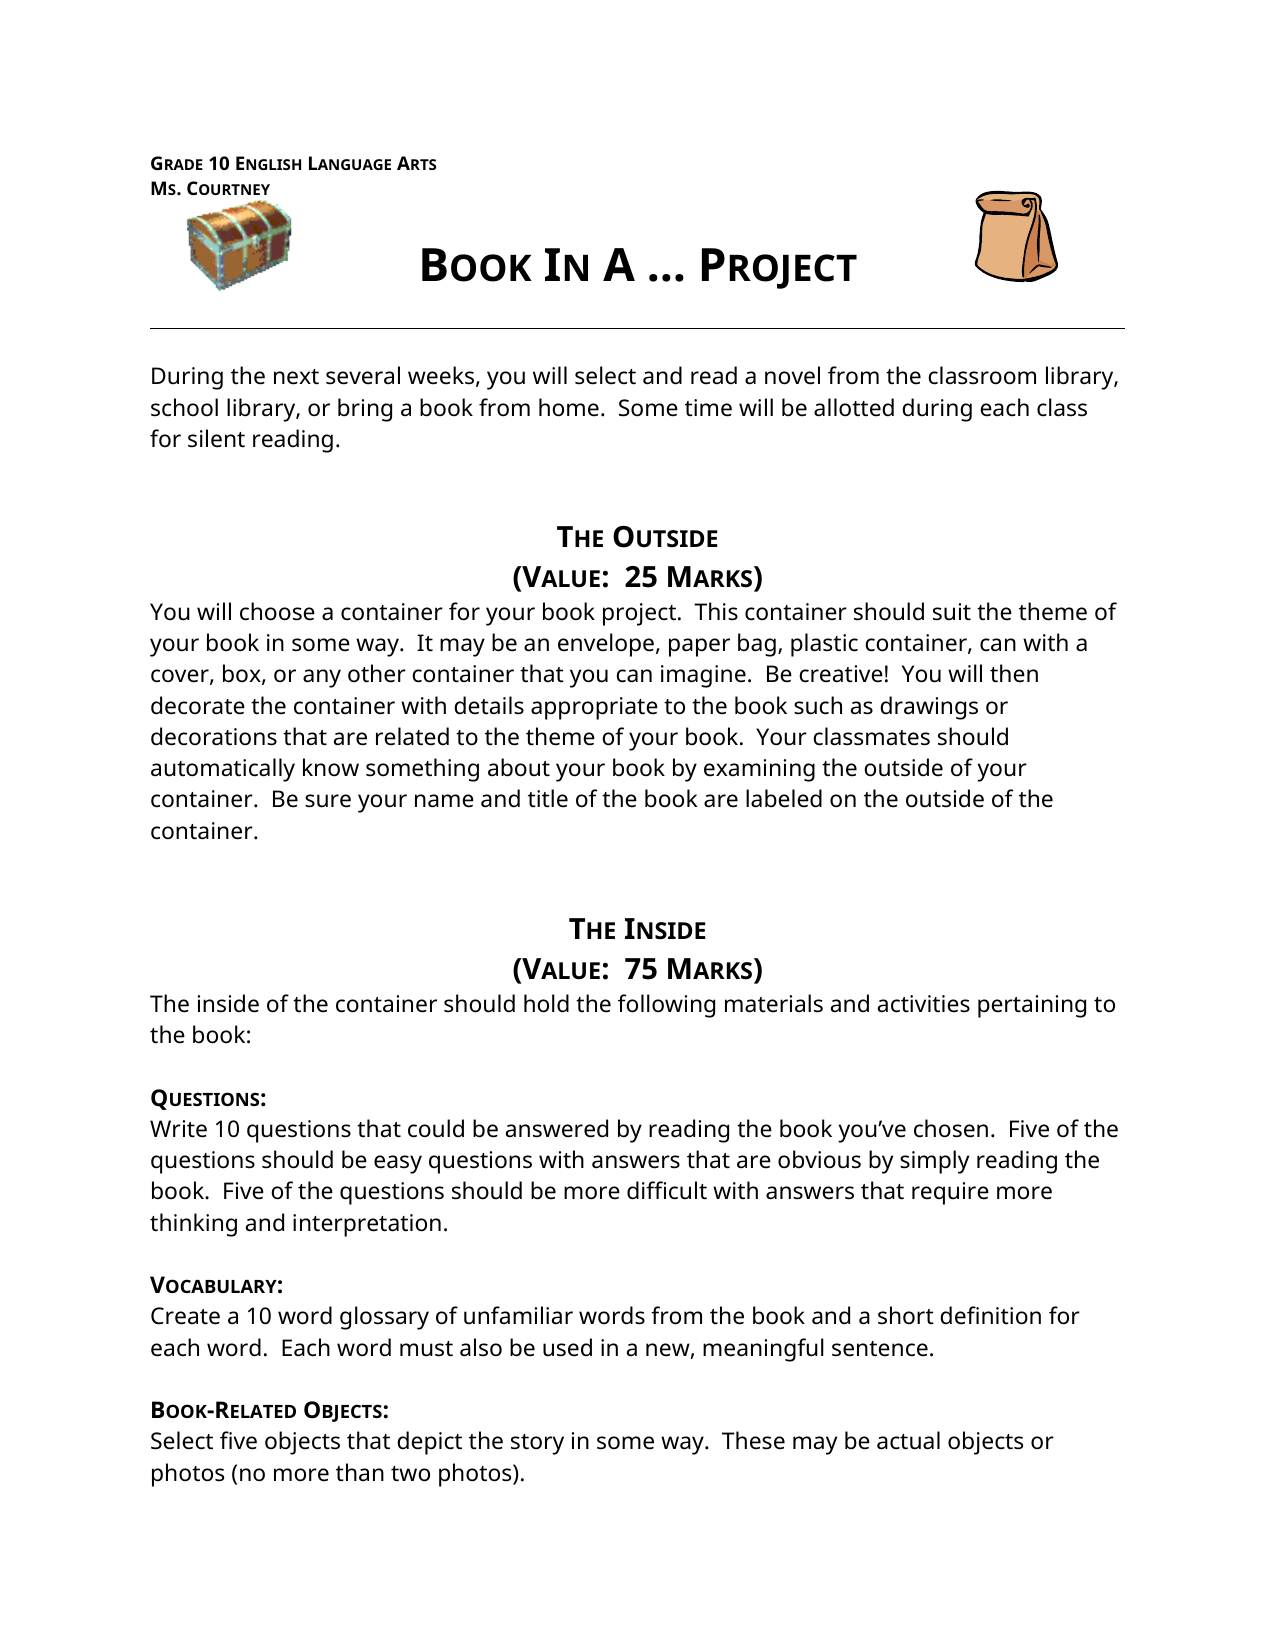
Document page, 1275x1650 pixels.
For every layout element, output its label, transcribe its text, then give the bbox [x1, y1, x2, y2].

text The Inside [150, 908, 1125, 948]
text The Outside [150, 517, 1125, 556]
text Grade 10 English Language Arts [150, 150, 1125, 176]
text Create a 10 word glossary of unfamiliar words from the book and a short definition for each word. Each word must also be used in a new, meaningful sentence. [150, 1300, 1125, 1363]
text (Value: 25 Marks) [150, 556, 1125, 596]
text Write 10 questions that could be answered by reading the book you’ve chosen. Five of the questions should be easy questions with answers that are obvious by simply reading the book. Five of the questions should be more difficult with answers that require more thinking and interpretation. [150, 1113, 1125, 1238]
text Questions: [150, 1082, 1125, 1113]
text The inside of the container should hold the following materials and activities pertaining to the book: [150, 988, 1125, 1050]
text Book-Related Objects: [150, 1394, 1125, 1425]
text Ms. Courtney [150, 176, 1125, 201]
text During the next several weeks, you will select and read a novel from the classroom library, school library, or bring a book from home. Some time will be allotted during each class for silent reading. [150, 360, 1125, 454]
picture [172, 201, 307, 232]
text You will choose a container for your book project. This container should suit the theme of your book in some way. It may be an envelope, paper bag, plastic container, can with a cover, box, or any other container that you can imagine. Be creative! You will then decorate the container with details appropriate to the book such as drawings or decorations that are related to the theme of your book. Your classmates should automatically know something about your book by examining the outside of your container. Be sure your name and title of the book are labeled on the outside of the container. [150, 596, 1125, 846]
text Select five objects that depict the story in some way. These may be actual objects or photos (no more than two photos). [150, 1425, 1125, 1488]
text Book In A … Project [150, 232, 1125, 295]
text (Value: 75 Marks) [150, 948, 1125, 988]
text Vocabulary: [150, 1269, 1125, 1300]
